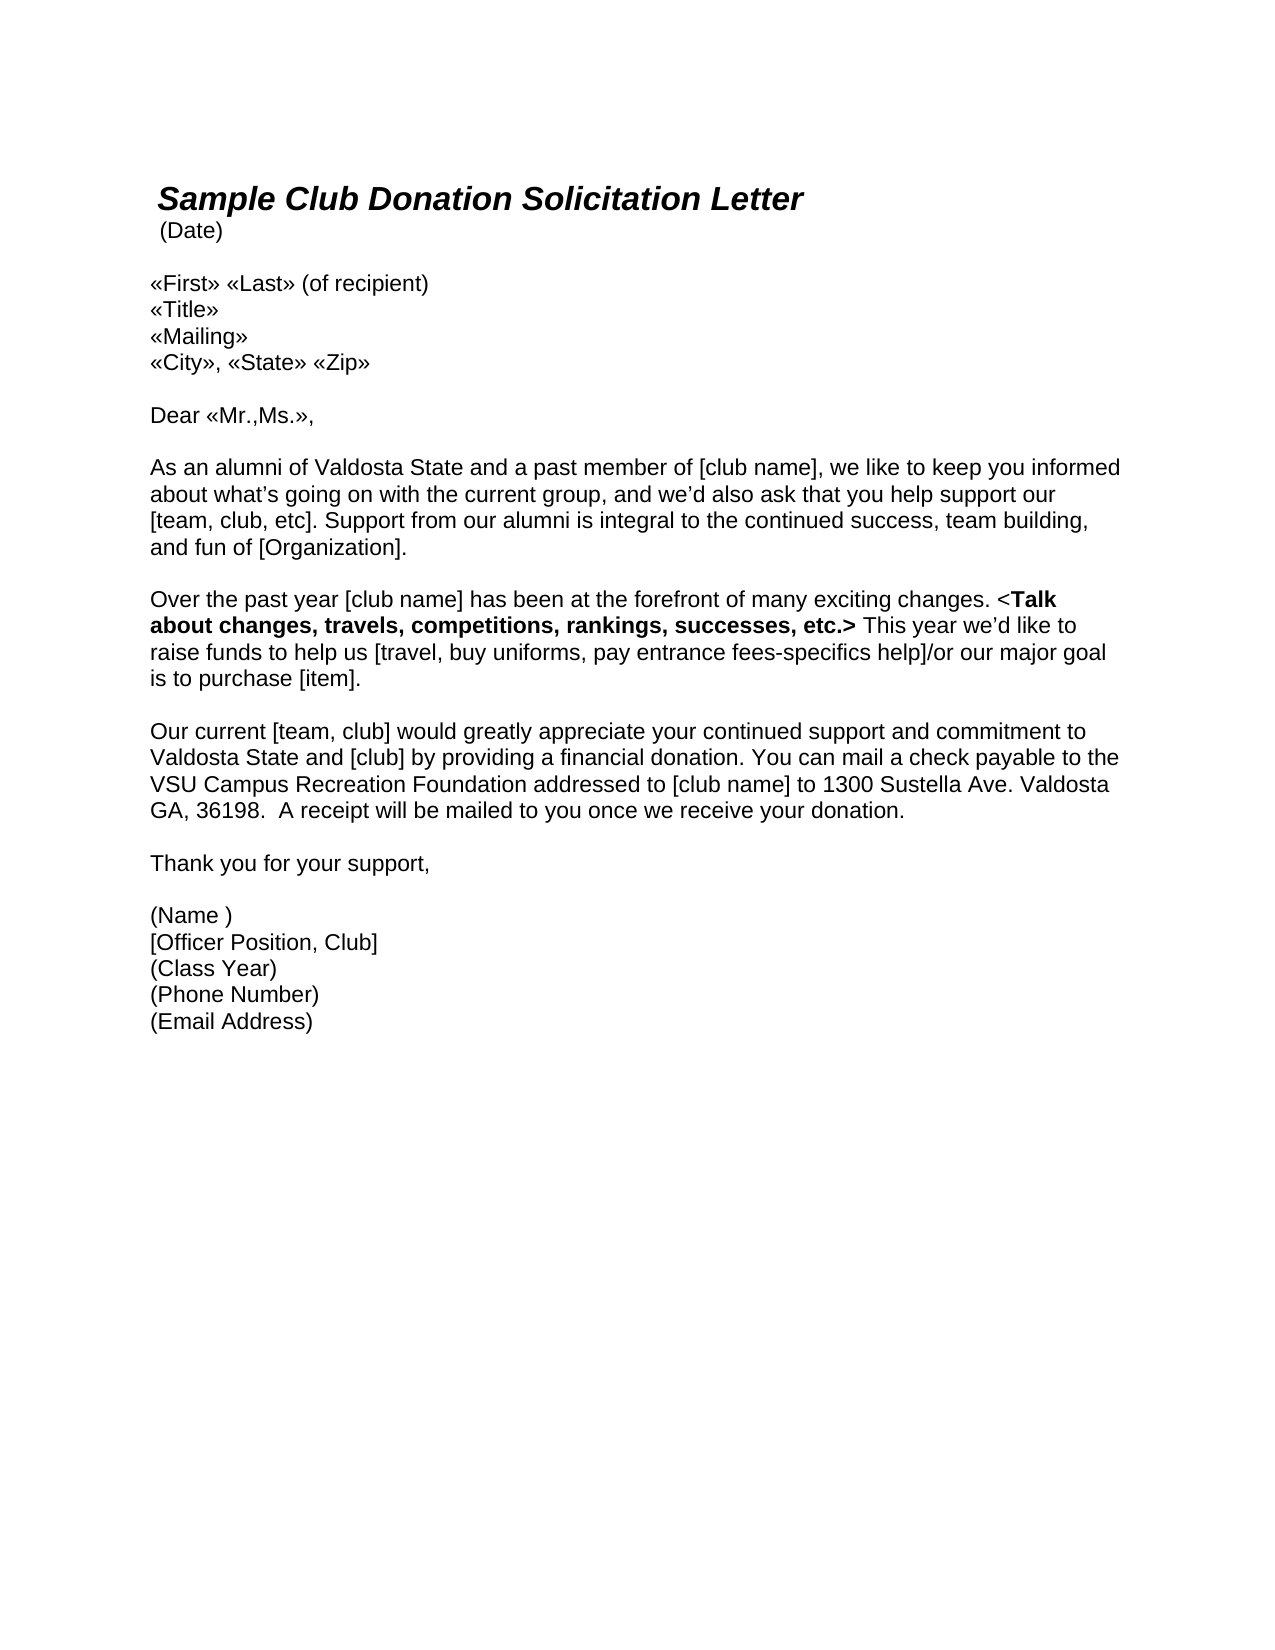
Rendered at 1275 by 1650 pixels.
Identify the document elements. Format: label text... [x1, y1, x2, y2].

text (Email Address) [150, 1008, 1125, 1034]
text (Name ) [150, 902, 1125, 929]
text Over the past year [club name] has been at the forefront of many exciting changes. <Talk about changes, travels, competitions, rankings, successes, etc.> This year we’d like to raise funds to help us [travel, buy uniforms, pay entrance fees-specifics help]/or our major goal is to purchase [item]. [150, 586, 1125, 692]
text Thank you for your support, [150, 850, 1125, 876]
text «City», «State» «Zip» [150, 349, 1125, 375]
text (Class Year) [150, 955, 1125, 981]
text [Officer Position, Club] [150, 929, 1125, 955]
text «First» «Last» (of recipient) [150, 270, 1125, 296]
text Dear «Mr.,Ms.», [150, 402, 1125, 428]
text As an alumni of Valdosta State and a past member of [club name], we like to keep you informed about what’s going on with the current group, and we’d also ask that you help support our [team, club, etc]. Support from our alumni is integral to the continued success, team building, and fun of [Organization]. [150, 454, 1125, 560]
text (Date) [150, 217, 1125, 243]
text «Title» [150, 296, 1125, 323]
text Sample Club Donation Solicitation Letter [150, 179, 1125, 217]
text (Phone Number) [150, 981, 1125, 1008]
text Our current [team, club] would greatly appreciate your continued support and commitment to Valdosta State and [club] by providing a financial donation. You can mail a check payable to the VSU Campus Recreation Foundation addressed to [club name] to 1300 Sustella Ave. Valdosta GA, 36198. A receipt will be mailed to you once we receive your donation. [150, 718, 1125, 823]
text «Mailing» [150, 323, 1125, 349]
